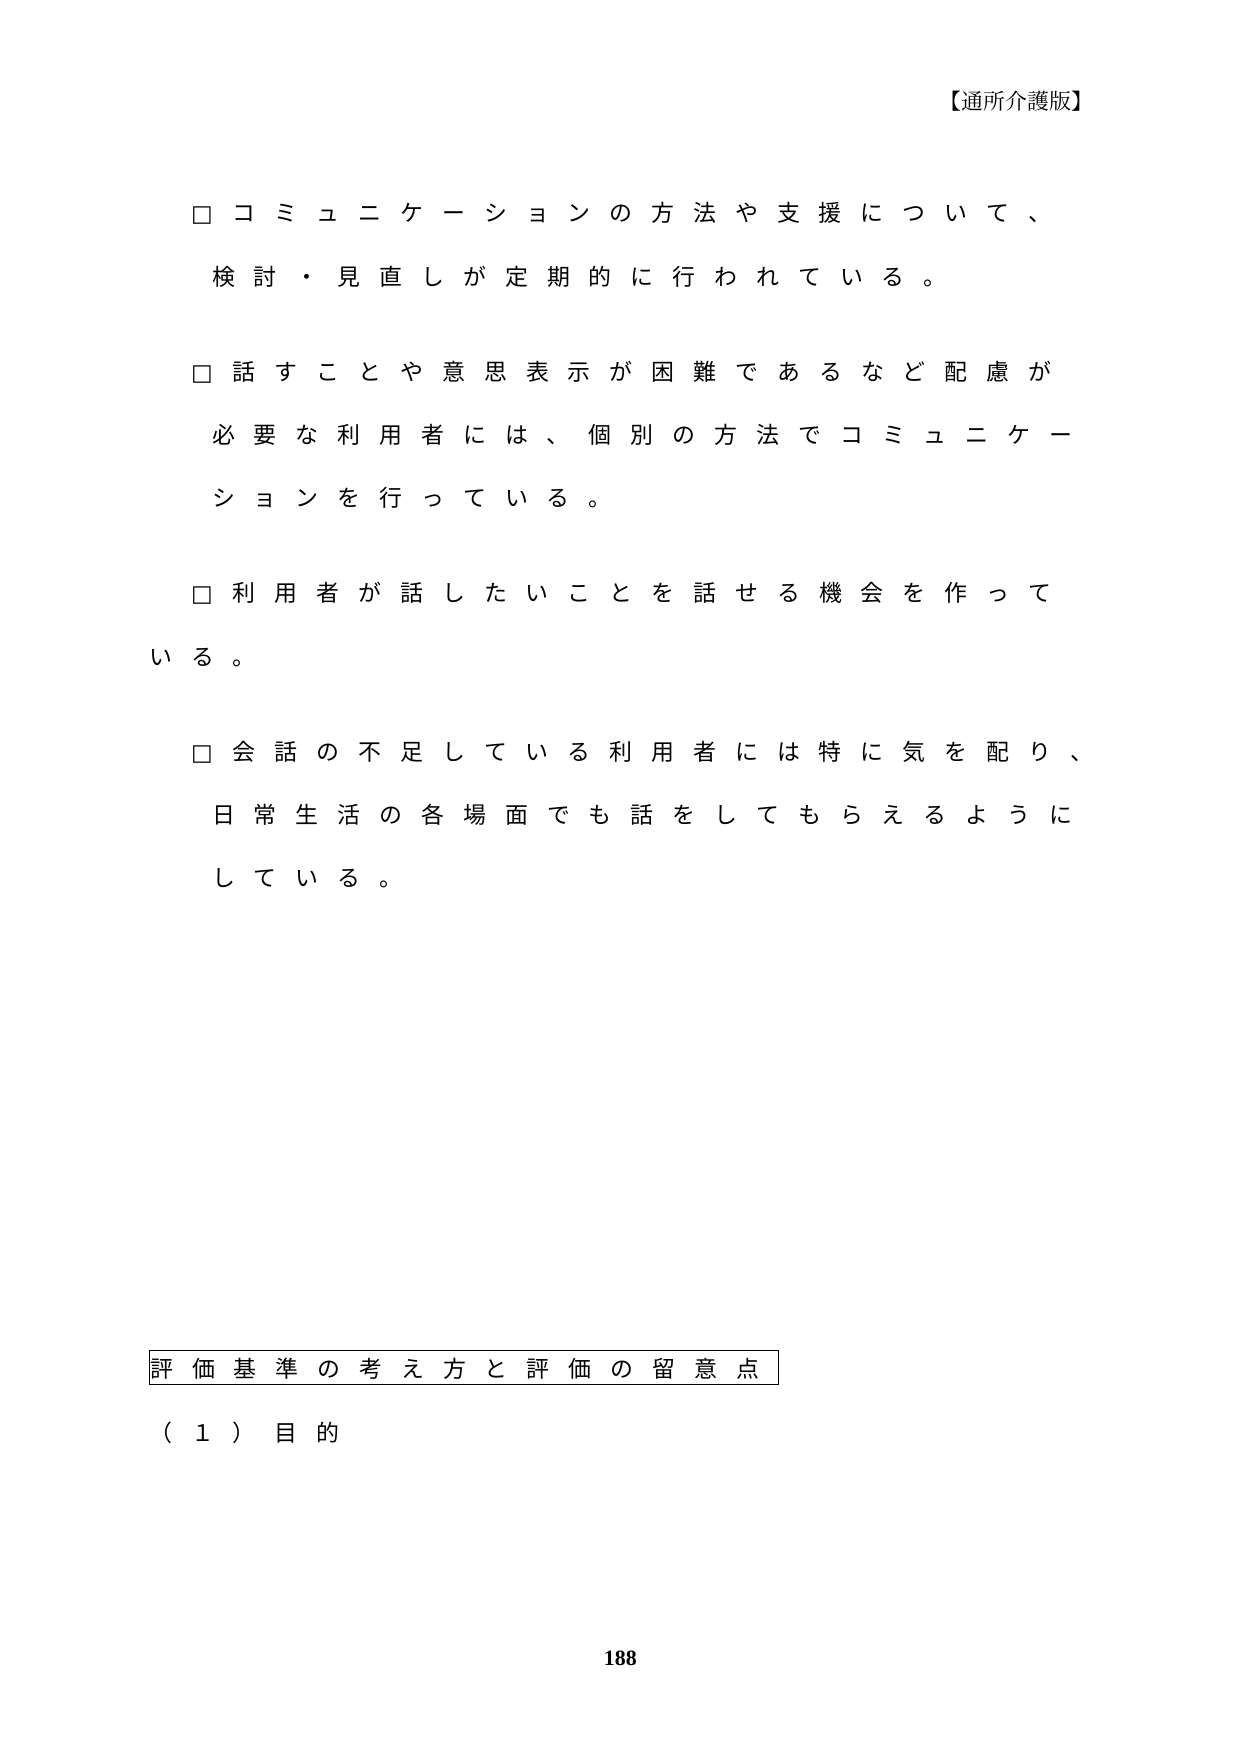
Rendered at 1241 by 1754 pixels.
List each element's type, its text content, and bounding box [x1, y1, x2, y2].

text □会話の不足している利用者には特に気を配り、日常生活の各場面でも話をしてもらえるようにしている。 [170, 719, 1091, 909]
text 評価基準の考え方と評価の留意点 [149, 1336, 1091, 1399]
text □話すことや意思表示が困難であるなど配慮が必要な利用者には、個別の方法でコミュニケーションを行っている。 [170, 339, 1091, 529]
text □コミュニケーションの方法や支援について、検討・見直しが定期的に行われている。 [170, 180, 1091, 307]
text □利用者が話したいことを話せる機会を作っている。 [149, 560, 1091, 687]
text （１）目的 [149, 1399, 1091, 1463]
